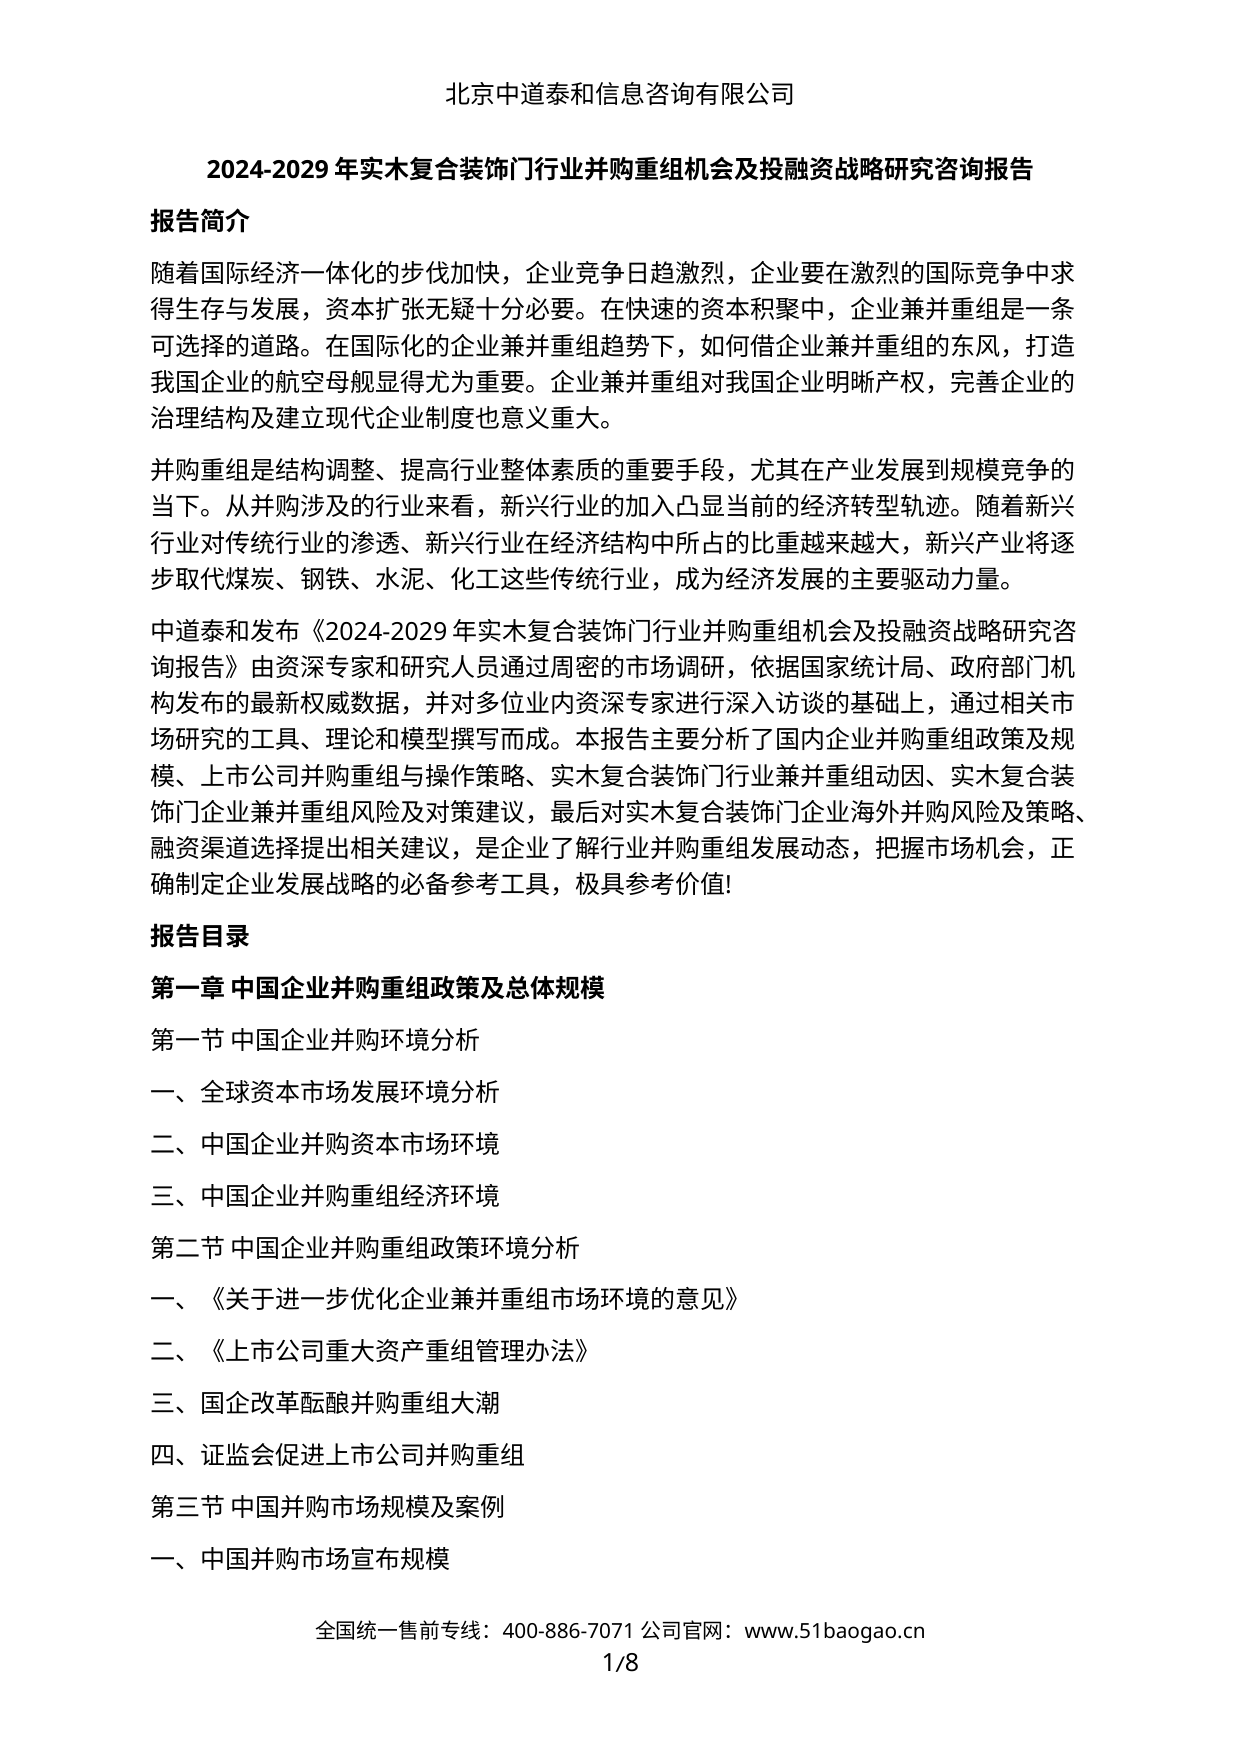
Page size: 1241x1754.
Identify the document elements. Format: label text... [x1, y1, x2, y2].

text 中道泰和发布《2024-2029年实木复合装饰门行业并购重组机会及投融资战略研究咨询报告》由资深专家和研究人员通过周密的市场调研，依据国家统计局、政府部门机构发布的最新权威数据，并对多位业内资深专家进行深入访谈的基础上，通过相关市场研究的工具、理论和模型撰写而成。本报告主要分析了国内企业并购重组政策及规模、上市公司并购重组与操作策略、实木复合装饰门行业兼并重组动因、实木复合装饰门企业兼并重组风险及对策建议，最后对实木复合装饰门企业海外并购风险及策略、融资渠道选择提出相关建议，是企业了解行业并购重组发展动态，把握市场机会，正确制定企业发展战略的必备参考工具，极具参考价值! [150, 611, 1090, 901]
text 第三节 中国并购市场规模及案例 [150, 1487, 1090, 1524]
text 报告目录 [150, 917, 1090, 953]
text 第二节 中国企业并购重组政策环境分析 [150, 1228, 1090, 1264]
text 一、中国并购市场宣布规模 [150, 1539, 1090, 1576]
text 四、证监会促进上市公司并购重组 [150, 1436, 1090, 1472]
text 第一节 中国企业并购环境分析 [150, 1021, 1090, 1057]
text 一、全球资本市场发展环境分析 [150, 1072, 1090, 1109]
text 三、国企改革酝酿并购重组大潮 [150, 1384, 1090, 1420]
text 二、中国企业并购资本市场环境 [150, 1124, 1090, 1161]
text 第一章 中国企业并购重组政策及总体规模 [150, 969, 1090, 1005]
text 随着国际经济一体化的步伐加快，企业竞争日趋激烈，企业要在激烈的国际竞争中求得生存与发展，资本扩张无疑十分必要。在快速的资本积聚中，企业兼并重组是一条可选择的道路。在国际化的企业兼并重组趋势下，如何借企业兼并重组的东风，打造我国企业的航空母舰显得尤为重要。企业兼并重组对我国企业明晰产权，完善企业的治理结构及建立现代企业制度也意义重大。 [150, 254, 1090, 435]
text 2024-2029年实木复合装饰门行业并购重组机会及投融资战略研究咨询报告 [150, 150, 1090, 186]
text 三、中国企业并购重组经济环境 [150, 1176, 1090, 1212]
text 并购重组是结构调整、提高行业整体素质的重要手段，尤其在产业发展到规模竞争的当下。从并购涉及的行业来看，新兴行业的加入凸显当前的经济转型轨迹。随着新兴行业对传统行业的渗透、新兴行业在经济结构中所占的比重越来越大，新兴产业将逐步取代煤炭、钢铁、水泥、化工这些传统行业，成为经济发展的主要驱动力量。 [150, 451, 1090, 596]
text 一、《关于进一步优化企业兼并重组市场环境的意见》 [150, 1280, 1090, 1316]
text 二、《上市公司重大资产重组管理办法》 [150, 1332, 1090, 1368]
text 报告简介 [150, 202, 1090, 238]
